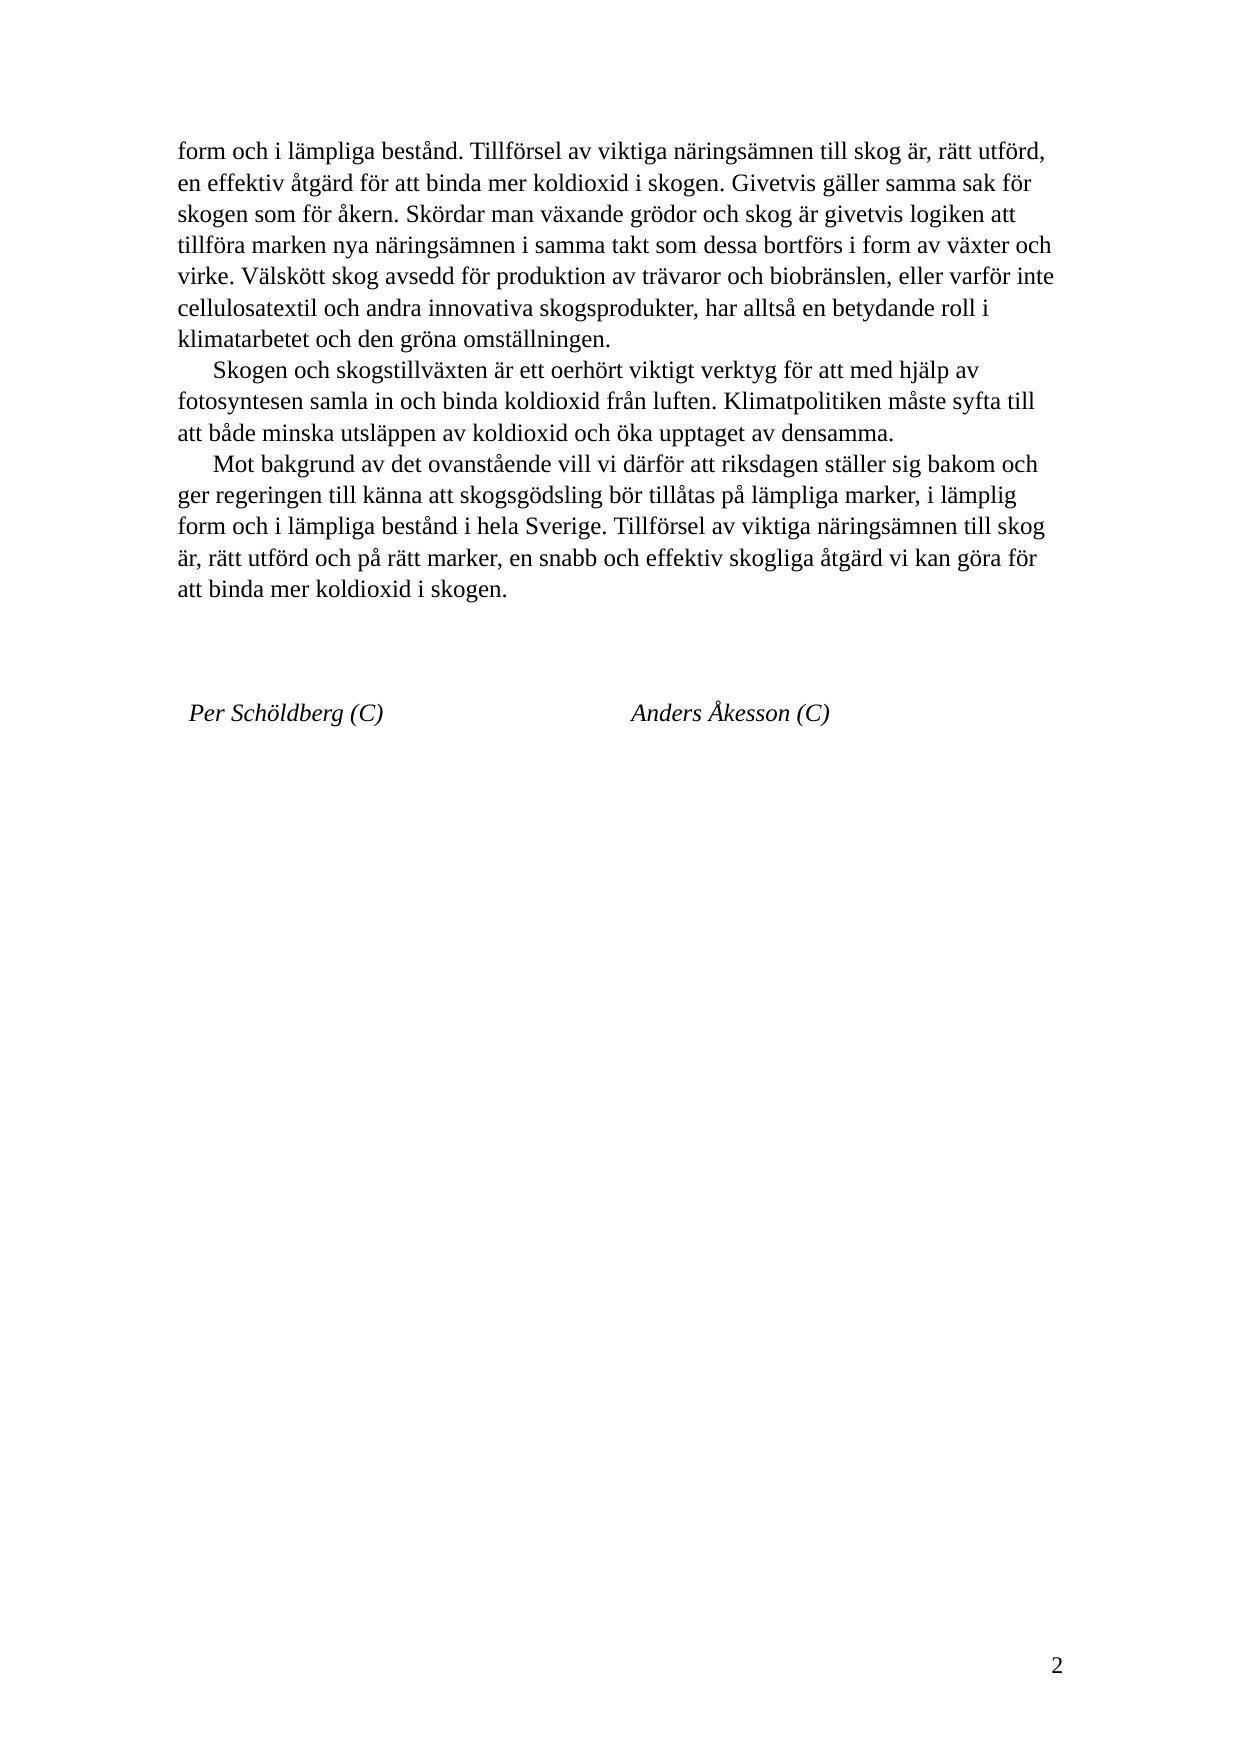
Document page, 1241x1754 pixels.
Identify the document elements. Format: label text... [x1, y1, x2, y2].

table_header Per Schöldberg (C) [177, 665, 620, 734]
table_header Anders Åkesson (C) [620, 665, 1063, 734]
text Skogen och skogstillväxten är ett oerhört viktigt verktyg för att med hjälp av fotosyntesen samla in och binda koldioxid från luften. Klimatpolitiken måste syfta till att både minska utsläppen av koldioxid och öka upptaget av densamma. [177, 353, 1063, 446]
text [177, 134, 1063, 353]
text Mot bakgrund av det ovanstående vill vi därför att riksdagen ställer sig bakom och ger regeringen till känna att skogsgödsling bör tillåtas på lämpliga marker, i lämplig form och i lämpliga bestånd i hela Sverige. Tillförsel av viktiga näringsämnen till skog är, rätt utförd och på rätt marker, en snabb och effektiv skogliga åtgärd vi kan göra för att binda mer koldioxid i skogen. [177, 446, 1063, 603]
